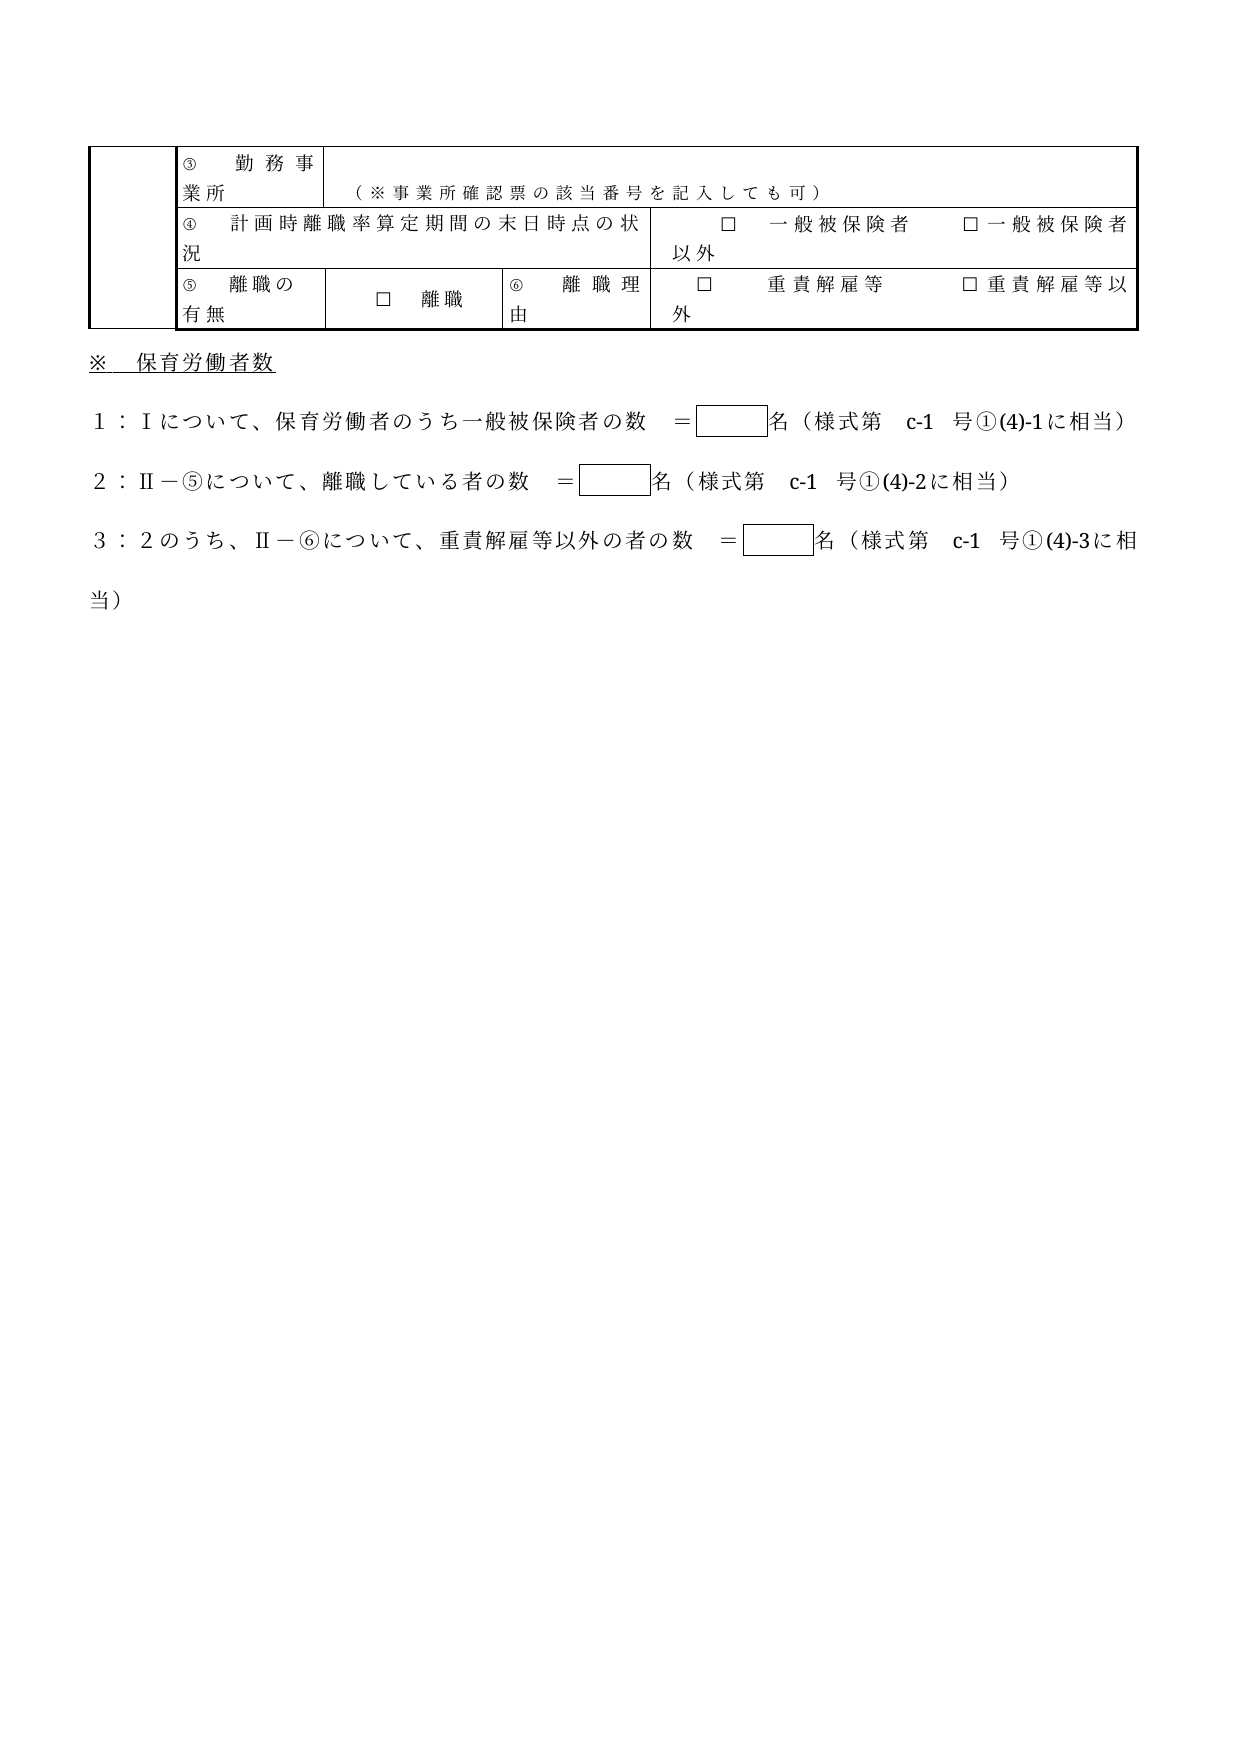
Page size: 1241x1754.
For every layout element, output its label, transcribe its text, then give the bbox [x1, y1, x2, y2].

table_cell ③勤務事業所 [178, 147, 323, 207]
text ３：２のうち、Ⅱ－⑥について、重責解雇等以外の者の数 ＝ 名（様式第c-1号①(4)-3に相当） [89, 510, 1139, 629]
table_cell ⑤離職の有無 [178, 269, 325, 328]
text １：Ⅰについて、保育労働者のうち一般被保険者の数 ＝ 名（様式第c-1号①(4)-1に相当） [89, 391, 1139, 450]
text ※ 保育労働者数 [89, 331, 1139, 391]
table_cell 一般被保険者 一般被保険者以外 [651, 208, 1136, 267]
table_cell （※事業所確認票の該当番号を記入しても可） [324, 147, 1136, 207]
table_cell 重責解雇等 重責解雇等以外 [651, 269, 1136, 328]
table_cell ⑥離職理由 [503, 269, 650, 328]
table_cell 離職 [326, 269, 502, 328]
text ２：Ⅱ－⑤について、離職している者の数 ＝ 名（様式第c-1号①(4)-2に相当） [89, 450, 1139, 510]
table_cell ④計画時離職率算定期間の末日時点の状況 [178, 208, 650, 267]
